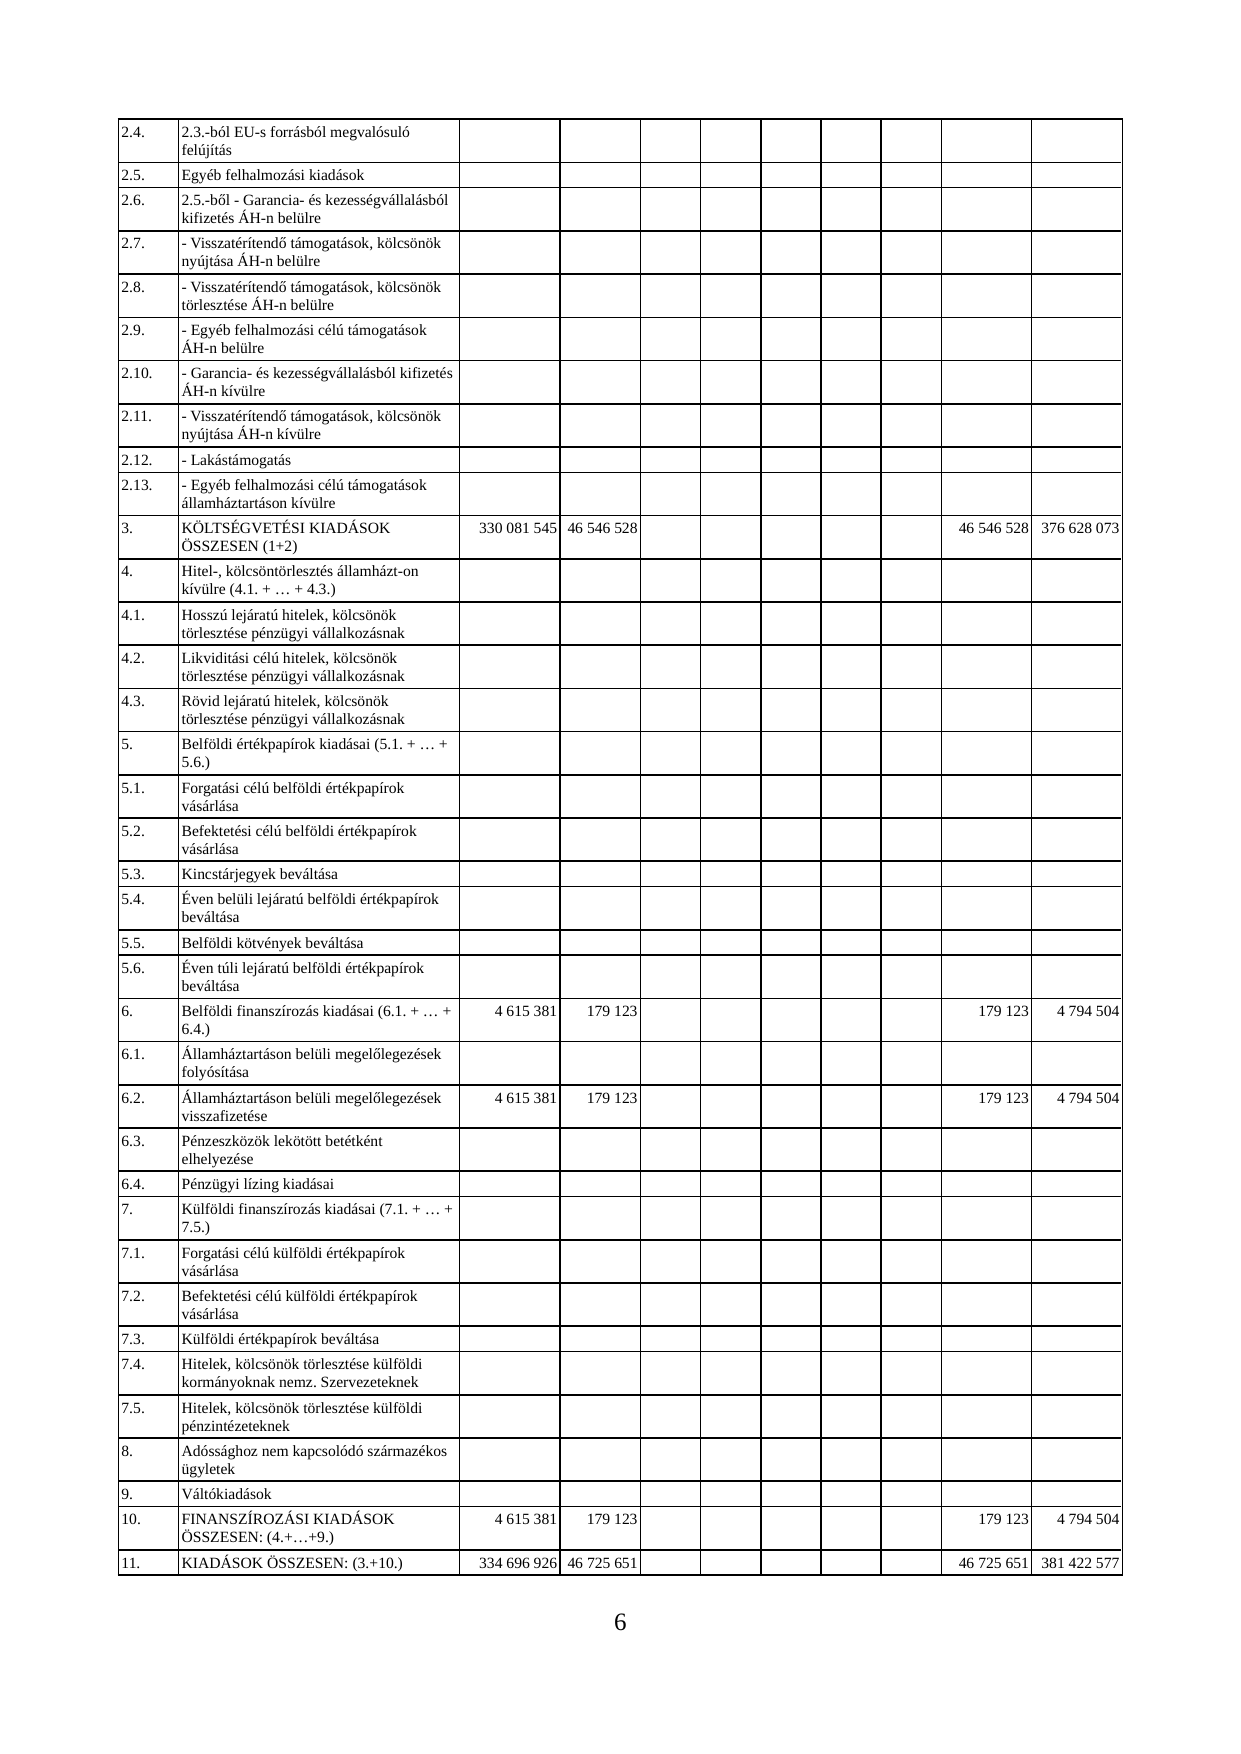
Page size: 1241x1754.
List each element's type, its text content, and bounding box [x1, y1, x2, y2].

table_cell [882, 931, 941, 954]
table_cell 7.3. [119, 1327, 178, 1351]
table_cell [942, 862, 1031, 886]
table_cell [942, 1284, 1031, 1325]
table_cell [1032, 860, 1122, 886]
table_cell [1032, 1282, 1122, 1325]
table_cell [882, 1439, 941, 1480]
table_cell 6.3. [119, 1129, 178, 1170]
table_cell [1032, 817, 1122, 860]
table_cell [1032, 929, 1122, 954]
table_cell [641, 603, 700, 644]
table_cell [942, 956, 1031, 997]
table_cell [460, 776, 559, 817]
table_cell [460, 931, 559, 954]
table_cell [641, 956, 700, 997]
table_cell [641, 1551, 700, 1574]
table_cell [882, 776, 941, 817]
table_cell [561, 1241, 640, 1282]
table_cell [460, 1197, 559, 1239]
table_cell [882, 1352, 941, 1394]
table_cell [701, 1172, 760, 1196]
table_cell [561, 275, 640, 316]
table_cell [942, 1439, 1031, 1480]
table_cell [561, 318, 640, 359]
table_cell [1032, 1041, 1122, 1084]
table_cell [701, 931, 760, 954]
table_cell [762, 1482, 820, 1506]
table_cell [1032, 230, 1122, 273]
table_cell [641, 1327, 700, 1351]
table_cell 2.6. [119, 188, 178, 230]
table_cell [942, 275, 1031, 316]
table_cell 5. [119, 732, 178, 774]
table_cell Belföldi értékpapírok kiadásai (5.1. + … + 5.6.) [179, 732, 459, 774]
table_cell [942, 473, 1031, 514]
table_cell [561, 232, 640, 273]
table_cell [762, 275, 820, 316]
table_cell [882, 1551, 941, 1574]
table_cell [641, 1396, 700, 1437]
table_cell [762, 163, 820, 187]
table_cell [701, 318, 760, 359]
table_cell [1032, 1239, 1122, 1282]
table_cell [822, 448, 880, 471]
table_cell [822, 689, 880, 731]
table_cell [822, 732, 880, 774]
table_cell 4 794 504 [1032, 998, 1122, 1041]
table_cell Államháztartáson belüli megelőlegezések folyósítása [179, 1042, 459, 1084]
table_cell [882, 1482, 941, 1506]
table_cell [942, 1482, 1031, 1506]
table_cell [762, 1439, 820, 1480]
table_cell [762, 862, 820, 886]
table_cell 5.5. [119, 931, 178, 954]
table_cell [882, 405, 941, 446]
table_cell Államháztartáson belüli megelőlegezések visszafizetése [179, 1086, 459, 1127]
table_cell [942, 1352, 1031, 1394]
table_cell [701, 188, 760, 230]
table_cell 4 615 381 [460, 1507, 559, 1549]
table_cell [882, 887, 941, 929]
table_cell Váltókiadások [179, 1482, 459, 1506]
table_cell [641, 1284, 700, 1325]
table_cell [762, 1129, 820, 1170]
table_cell 4.1. [119, 603, 178, 644]
table_cell [561, 1482, 640, 1506]
table_cell [701, 1482, 760, 1506]
table_cell [762, 1042, 820, 1084]
table_cell [641, 120, 700, 161]
table_cell [460, 819, 559, 860]
table_cell [701, 862, 760, 886]
table_cell [641, 1129, 700, 1170]
table_cell [882, 1086, 941, 1127]
table_cell [460, 732, 559, 774]
table_cell [561, 1284, 640, 1325]
table_cell - Visszatérítendő támogatások, kölcsönök nyújtása ÁH-n kívülre [179, 405, 459, 446]
table_cell [701, 232, 760, 273]
table_cell [822, 1327, 880, 1351]
table_cell [762, 1172, 820, 1196]
table_cell [882, 448, 941, 471]
table_cell [641, 560, 700, 601]
table_cell - Egyéb felhalmozási célú támogatások ÁH-n belülre [179, 318, 459, 359]
table_cell [561, 887, 640, 929]
table_cell [460, 603, 559, 644]
table_cell 4 794 504 [1032, 1506, 1122, 1549]
table_cell [561, 603, 640, 644]
table_cell 2.8. [119, 275, 178, 316]
table_cell KIADÁSOK ÖSSZESEN: (3.+10.) [179, 1551, 459, 1574]
table_cell [460, 1352, 559, 1394]
table_cell [701, 1396, 760, 1437]
table_cell 5.4. [119, 887, 178, 929]
table_cell [460, 275, 559, 316]
table_cell [561, 120, 640, 161]
table_cell 4 615 381 [460, 1086, 559, 1127]
table_cell [641, 405, 700, 446]
table_cell [762, 689, 820, 731]
table_cell [701, 1197, 760, 1239]
table_cell [1032, 161, 1122, 187]
table_cell [882, 1241, 941, 1282]
table_cell [701, 1439, 760, 1480]
table_cell 2.9. [119, 318, 178, 359]
table_cell [762, 232, 820, 273]
table_cell [942, 887, 1031, 929]
table_cell 10. [119, 1507, 178, 1549]
table_cell 11. [119, 1551, 178, 1574]
table_cell [460, 1396, 559, 1437]
table_cell [561, 1172, 640, 1196]
table_cell [822, 163, 880, 187]
table_cell [701, 361, 760, 403]
table_cell [822, 1284, 880, 1325]
table_cell [942, 232, 1031, 273]
table_cell [641, 1352, 700, 1394]
table_cell 2.5. [119, 163, 178, 187]
table_cell [460, 862, 559, 886]
table_cell [561, 473, 640, 514]
table_cell [1032, 360, 1122, 403]
table_cell [762, 819, 820, 860]
table_cell [882, 1197, 941, 1239]
table_cell [942, 931, 1031, 954]
table_cell [822, 405, 880, 446]
table_cell [641, 931, 700, 954]
table_cell [882, 862, 941, 886]
table_cell [1032, 731, 1122, 774]
table_cell [942, 689, 1031, 731]
table_cell [882, 560, 941, 601]
table_cell Pénzeszközök lekötött betétként elhelyezése [179, 1129, 459, 1170]
table_cell Forgatási célú belföldi értékpapírok vásárlása [179, 776, 459, 817]
table_cell Belföldi kötvények beváltása [179, 931, 459, 954]
table_cell [641, 232, 700, 273]
table_cell [641, 1439, 700, 1480]
table_cell [942, 1129, 1031, 1170]
table_cell Hitelek, kölcsönök törlesztése külföldi pénzintézeteknek [179, 1396, 459, 1437]
table_cell [762, 560, 820, 601]
table_cell [762, 1396, 820, 1437]
table_cell [701, 956, 760, 997]
table_cell 8. [119, 1439, 178, 1480]
table_cell 2.5.-ből - Garancia- és kezességvállalásból kifizetés ÁH-n belülre [179, 188, 459, 230]
table_cell [561, 956, 640, 997]
table_cell [1032, 1437, 1122, 1480]
table_cell [822, 819, 880, 860]
table_cell [641, 448, 700, 471]
table_cell [762, 405, 820, 446]
table_cell - Visszatérítendő támogatások, kölcsönök törlesztése ÁH-n belülre [179, 275, 459, 316]
table_cell [822, 603, 880, 644]
table_cell [701, 776, 760, 817]
table_cell [460, 560, 559, 601]
table_cell [882, 1172, 941, 1196]
table_cell [942, 646, 1031, 687]
table_cell [641, 318, 700, 359]
table_cell [641, 1241, 700, 1282]
table_cell [460, 1241, 559, 1282]
table_cell [1032, 954, 1122, 997]
table_cell [701, 1284, 760, 1325]
table_cell [1032, 688, 1122, 731]
table_cell [1032, 601, 1122, 644]
table_cell [460, 1172, 559, 1196]
table_cell [762, 1086, 820, 1127]
table_cell Külföldi értékpapírok beváltása [179, 1327, 459, 1351]
table_cell [1032, 403, 1122, 446]
table_cell [561, 1327, 640, 1351]
table_cell [701, 516, 760, 558]
table_cell [701, 999, 760, 1041]
table_cell [701, 646, 760, 687]
table_cell [561, 361, 640, 403]
table_cell Hosszú lejáratú hitelek, kölcsönök törlesztése pénzügyi vállalkozásnak [179, 603, 459, 644]
table_cell [460, 405, 559, 446]
table_cell [762, 473, 820, 514]
table_cell [1032, 1170, 1122, 1196]
table_cell [942, 120, 1031, 161]
table_cell 179 123 [561, 1086, 640, 1127]
table_cell [701, 819, 760, 860]
table_cell [701, 275, 760, 316]
table_cell [561, 163, 640, 187]
table_cell 5.6. [119, 956, 178, 997]
table_cell [882, 120, 941, 161]
table_cell [942, 318, 1031, 359]
table_cell [460, 956, 559, 997]
table_cell 46 725 651 [561, 1551, 640, 1574]
table_cell [1032, 273, 1122, 316]
table_cell [561, 931, 640, 954]
table_cell [1032, 1351, 1122, 1394]
table_cell [460, 1284, 559, 1325]
table_cell [822, 1507, 880, 1549]
table_cell [1032, 1325, 1122, 1351]
table_cell Éven belüli lejáratú belföldi értékpapírok beváltása [179, 887, 459, 929]
table_cell [641, 887, 700, 929]
table_cell Befektetési célú külföldi értékpapírok vásárlása [179, 1284, 459, 1325]
table_cell [460, 689, 559, 731]
table_cell [561, 862, 640, 886]
table_cell 2.7. [119, 232, 178, 273]
table_cell [460, 188, 559, 230]
table_cell [882, 1507, 941, 1549]
table_cell [701, 448, 760, 471]
table_cell [1032, 471, 1122, 514]
table_cell 381 422 577 [1032, 1549, 1122, 1574]
table_cell 6. [119, 999, 178, 1041]
table_cell [1032, 1394, 1122, 1437]
table_cell [882, 956, 941, 997]
table_cell [882, 163, 941, 187]
table_cell [641, 1172, 700, 1196]
table_cell [641, 1507, 700, 1549]
table_cell [882, 232, 941, 273]
table_cell [942, 732, 1031, 774]
table_cell [701, 473, 760, 514]
table_cell [822, 1197, 880, 1239]
table_cell [641, 646, 700, 687]
table_cell [882, 473, 941, 514]
table_cell [762, 1352, 820, 1394]
table_cell [701, 120, 760, 161]
table_cell [641, 1482, 700, 1506]
table_cell [822, 862, 880, 886]
table_cell [942, 163, 1031, 187]
table_cell 7.5. [119, 1396, 178, 1437]
table_cell [822, 776, 880, 817]
table_cell [561, 819, 640, 860]
table_cell [1032, 1127, 1122, 1170]
table_cell [762, 603, 820, 644]
table_cell [822, 887, 880, 929]
table_cell Külföldi finanszírozás kiadásai (7.1. + … + 7.5.) [179, 1197, 459, 1239]
table_cell - Visszatérítendő támogatások, kölcsönök nyújtása ÁH-n belülre [179, 232, 459, 273]
table_cell [460, 318, 559, 359]
table_cell [762, 931, 820, 954]
table_cell 4 794 504 [1032, 1084, 1122, 1127]
table_cell [882, 1129, 941, 1170]
table_cell [822, 1086, 880, 1127]
table_cell 2.4. [119, 120, 178, 161]
table_cell 7.4. [119, 1352, 178, 1394]
table_cell - Egyéb felhalmozási célú támogatások államháztartáson kívülre [179, 473, 459, 514]
table_cell [822, 1241, 880, 1282]
table_cell [762, 732, 820, 774]
table_cell [460, 163, 559, 187]
table_cell [762, 999, 820, 1041]
table_cell [822, 1352, 880, 1394]
table_cell [460, 1042, 559, 1084]
table_cell [701, 1352, 760, 1394]
table_cell [762, 120, 820, 161]
table_cell [822, 473, 880, 514]
table_cell [561, 188, 640, 230]
table_cell 334 696 926 [460, 1551, 559, 1574]
table_cell [762, 956, 820, 997]
table_cell [1032, 558, 1122, 601]
table_cell [460, 1327, 559, 1351]
table_cell [942, 1396, 1031, 1437]
table_cell 330 081 545 [460, 516, 559, 558]
table_cell [460, 120, 559, 161]
table_cell 46 546 528 [561, 516, 640, 558]
table_cell [641, 163, 700, 187]
table_cell [1032, 316, 1122, 359]
table_cell [762, 188, 820, 230]
table_cell [701, 689, 760, 731]
table_cell [822, 560, 880, 601]
table_cell 9. [119, 1482, 178, 1506]
table_cell [882, 275, 941, 316]
table_cell [641, 819, 700, 860]
table_cell [460, 1129, 559, 1170]
table_cell [822, 999, 880, 1041]
table_cell [561, 560, 640, 601]
table_cell [882, 819, 941, 860]
table_cell Adóssághoz nem kapcsolódó származékos ügyletek [179, 1439, 459, 1480]
table_cell Egyéb felhalmozási kiadások [179, 163, 459, 187]
table_cell [822, 1042, 880, 1084]
table_cell 5.1. [119, 776, 178, 817]
table_cell [882, 318, 941, 359]
table_cell [882, 1396, 941, 1437]
table_cell [942, 448, 1031, 471]
table_cell [882, 516, 941, 558]
table_cell [822, 361, 880, 403]
table_cell 2.3.-ból EU-s forrásból megvalósuló felújítás [179, 120, 459, 161]
table_cell [762, 1507, 820, 1549]
table_cell [641, 473, 700, 514]
table_cell [641, 516, 700, 558]
table_cell [942, 560, 1031, 601]
table_cell [701, 887, 760, 929]
table_cell - Lakástámogatás [179, 448, 459, 471]
table_cell [701, 1327, 760, 1351]
table_cell [762, 1551, 820, 1574]
table_cell [762, 1284, 820, 1325]
table_cell [460, 448, 559, 471]
table_cell [561, 1042, 640, 1084]
table_cell 5.2. [119, 819, 178, 860]
table_cell [701, 560, 760, 601]
table_cell [822, 1129, 880, 1170]
table_cell [460, 1482, 559, 1506]
table_cell [561, 448, 640, 471]
table_cell [1032, 644, 1122, 687]
table_cell 6.4. [119, 1172, 178, 1196]
table_cell [942, 776, 1031, 817]
table_cell 46 546 528 [942, 516, 1031, 558]
table_cell [942, 1042, 1031, 1084]
table_cell 179 123 [561, 999, 640, 1041]
table_cell 46 725 651 [942, 1551, 1031, 1574]
table_cell [762, 887, 820, 929]
table_cell [822, 275, 880, 316]
table_cell [460, 887, 559, 929]
table_cell [641, 361, 700, 403]
table_cell [641, 862, 700, 886]
table_cell [822, 956, 880, 997]
table_cell [1032, 446, 1122, 471]
table_cell [701, 732, 760, 774]
table_cell [561, 1197, 640, 1239]
table_cell [942, 1327, 1031, 1351]
table_cell [1032, 120, 1122, 161]
table_cell [641, 732, 700, 774]
table_cell Kincstárjegyek beváltása [179, 862, 459, 886]
table_cell 2.10. [119, 361, 178, 403]
table_cell 3. [119, 516, 178, 558]
table_cell Hitel-, kölcsöntörlesztés államházt-on kívülre (4.1. + … + 4.3.) [179, 560, 459, 601]
table_cell [701, 1129, 760, 1170]
table_cell [641, 1197, 700, 1239]
table_cell [641, 689, 700, 731]
table_cell 179 123 [561, 1507, 640, 1549]
table_cell 2.13. [119, 473, 178, 514]
table_cell [822, 1396, 880, 1437]
table_cell 2.12. [119, 448, 178, 471]
table_cell 5.3. [119, 862, 178, 886]
table_cell 179 123 [942, 1086, 1031, 1127]
table_cell 4.2. [119, 646, 178, 687]
table_cell [561, 776, 640, 817]
table_cell [882, 732, 941, 774]
table_cell [561, 1129, 640, 1170]
table_cell [762, 1241, 820, 1282]
table_cell [822, 516, 880, 558]
table_cell [641, 1042, 700, 1084]
table_cell [882, 1042, 941, 1084]
table_cell [822, 1439, 880, 1480]
table_cell [762, 516, 820, 558]
table_cell - Garancia- és kezességvállalásból kifizetés ÁH-n kívülre [179, 361, 459, 403]
table_cell [701, 405, 760, 446]
table_cell 179 123 [942, 999, 1031, 1041]
table_cell [822, 318, 880, 359]
table_cell [762, 1197, 820, 1239]
table_cell 4 615 381 [460, 999, 559, 1041]
table_cell 7.2. [119, 1284, 178, 1325]
table_cell [701, 1551, 760, 1574]
table_cell [822, 188, 880, 230]
table_cell 4. [119, 560, 178, 601]
table_cell [1032, 1480, 1122, 1506]
table_cell Hitelek, kölcsönök törlesztése külföldi kormányoknak nemz. Szervezeteknek [179, 1352, 459, 1394]
table_cell 179 123 [942, 1507, 1031, 1549]
table_cell [641, 999, 700, 1041]
table_cell 7. [119, 1197, 178, 1239]
table_cell [1032, 187, 1122, 230]
table_cell [460, 473, 559, 514]
table_cell [882, 1284, 941, 1325]
table_cell Rövid lejáratú hitelek, kölcsönök törlesztése pénzügyi vállalkozásnak [179, 689, 459, 731]
table_cell [561, 405, 640, 446]
table_cell [460, 232, 559, 273]
table_cell KÖLTSÉGVETÉSI KIADÁSOK ÖSSZESEN (1+2) [179, 516, 459, 558]
table_cell [942, 1197, 1031, 1239]
table_cell FINANSZÍROZÁSI KIADÁSOK ÖSSZESEN: (4.+…+9.) [179, 1507, 459, 1549]
table_cell [762, 776, 820, 817]
table_cell [641, 776, 700, 817]
table_cell [561, 689, 640, 731]
table_cell [561, 646, 640, 687]
table_cell Likviditási célú hitelek, kölcsönök törlesztése pénzügyi vállalkozásnak [179, 646, 459, 687]
table_cell [762, 1327, 820, 1351]
table_cell [942, 188, 1031, 230]
table_cell [701, 1241, 760, 1282]
table_cell [701, 1042, 760, 1084]
table_cell [460, 1439, 559, 1480]
table_cell [701, 163, 760, 187]
table_cell 2.11. [119, 405, 178, 446]
table_cell [641, 1086, 700, 1127]
table_cell [641, 275, 700, 316]
table_cell [882, 646, 941, 687]
table_cell [762, 646, 820, 687]
table_cell 376 628 073 [1032, 515, 1122, 558]
table_cell 6.1. [119, 1042, 178, 1084]
table_cell Éven túli lejáratú belföldi értékpapírok beváltása [179, 956, 459, 997]
table_cell [822, 120, 880, 161]
table_cell [762, 448, 820, 471]
table_cell [882, 188, 941, 230]
table_cell Pénzügyi lízing kiadásai [179, 1172, 459, 1196]
table_cell 4.3. [119, 689, 178, 731]
table_cell [822, 931, 880, 954]
table_cell [942, 819, 1031, 860]
table_cell [460, 361, 559, 403]
table_cell [882, 689, 941, 731]
table_cell [561, 1439, 640, 1480]
table_cell [561, 1396, 640, 1437]
table_cell [942, 603, 1031, 644]
table_cell [561, 1352, 640, 1394]
table_cell [882, 361, 941, 403]
table_cell [561, 732, 640, 774]
table_cell [822, 1172, 880, 1196]
table_cell [762, 361, 820, 403]
table_cell [822, 1482, 880, 1506]
table_cell 7.1. [119, 1241, 178, 1282]
table_cell [822, 232, 880, 273]
table_cell 6.2. [119, 1086, 178, 1127]
table_cell Forgatási célú külföldi értékpapírok vásárlása [179, 1241, 459, 1282]
table_cell [460, 646, 559, 687]
table_cell [701, 1086, 760, 1127]
table_cell [701, 1507, 760, 1549]
table_cell [882, 999, 941, 1041]
table_cell [942, 1172, 1031, 1196]
table_cell [701, 603, 760, 644]
table_cell [882, 603, 941, 644]
table_cell [942, 361, 1031, 403]
table_cell [762, 318, 820, 359]
table_cell [942, 1241, 1031, 1282]
table_cell Belföldi finanszírozás kiadásai (6.1. + … + 6.4.) [179, 999, 459, 1041]
table_cell Befektetési célú belföldi értékpapírok vásárlása [179, 819, 459, 860]
table_cell [1032, 774, 1122, 817]
table_cell [882, 1327, 941, 1351]
table_cell [942, 405, 1031, 446]
table_cell [1032, 1196, 1122, 1239]
table_cell [1032, 886, 1122, 929]
table_cell [822, 1551, 880, 1574]
table_cell [822, 646, 880, 687]
table_cell [641, 188, 700, 230]
